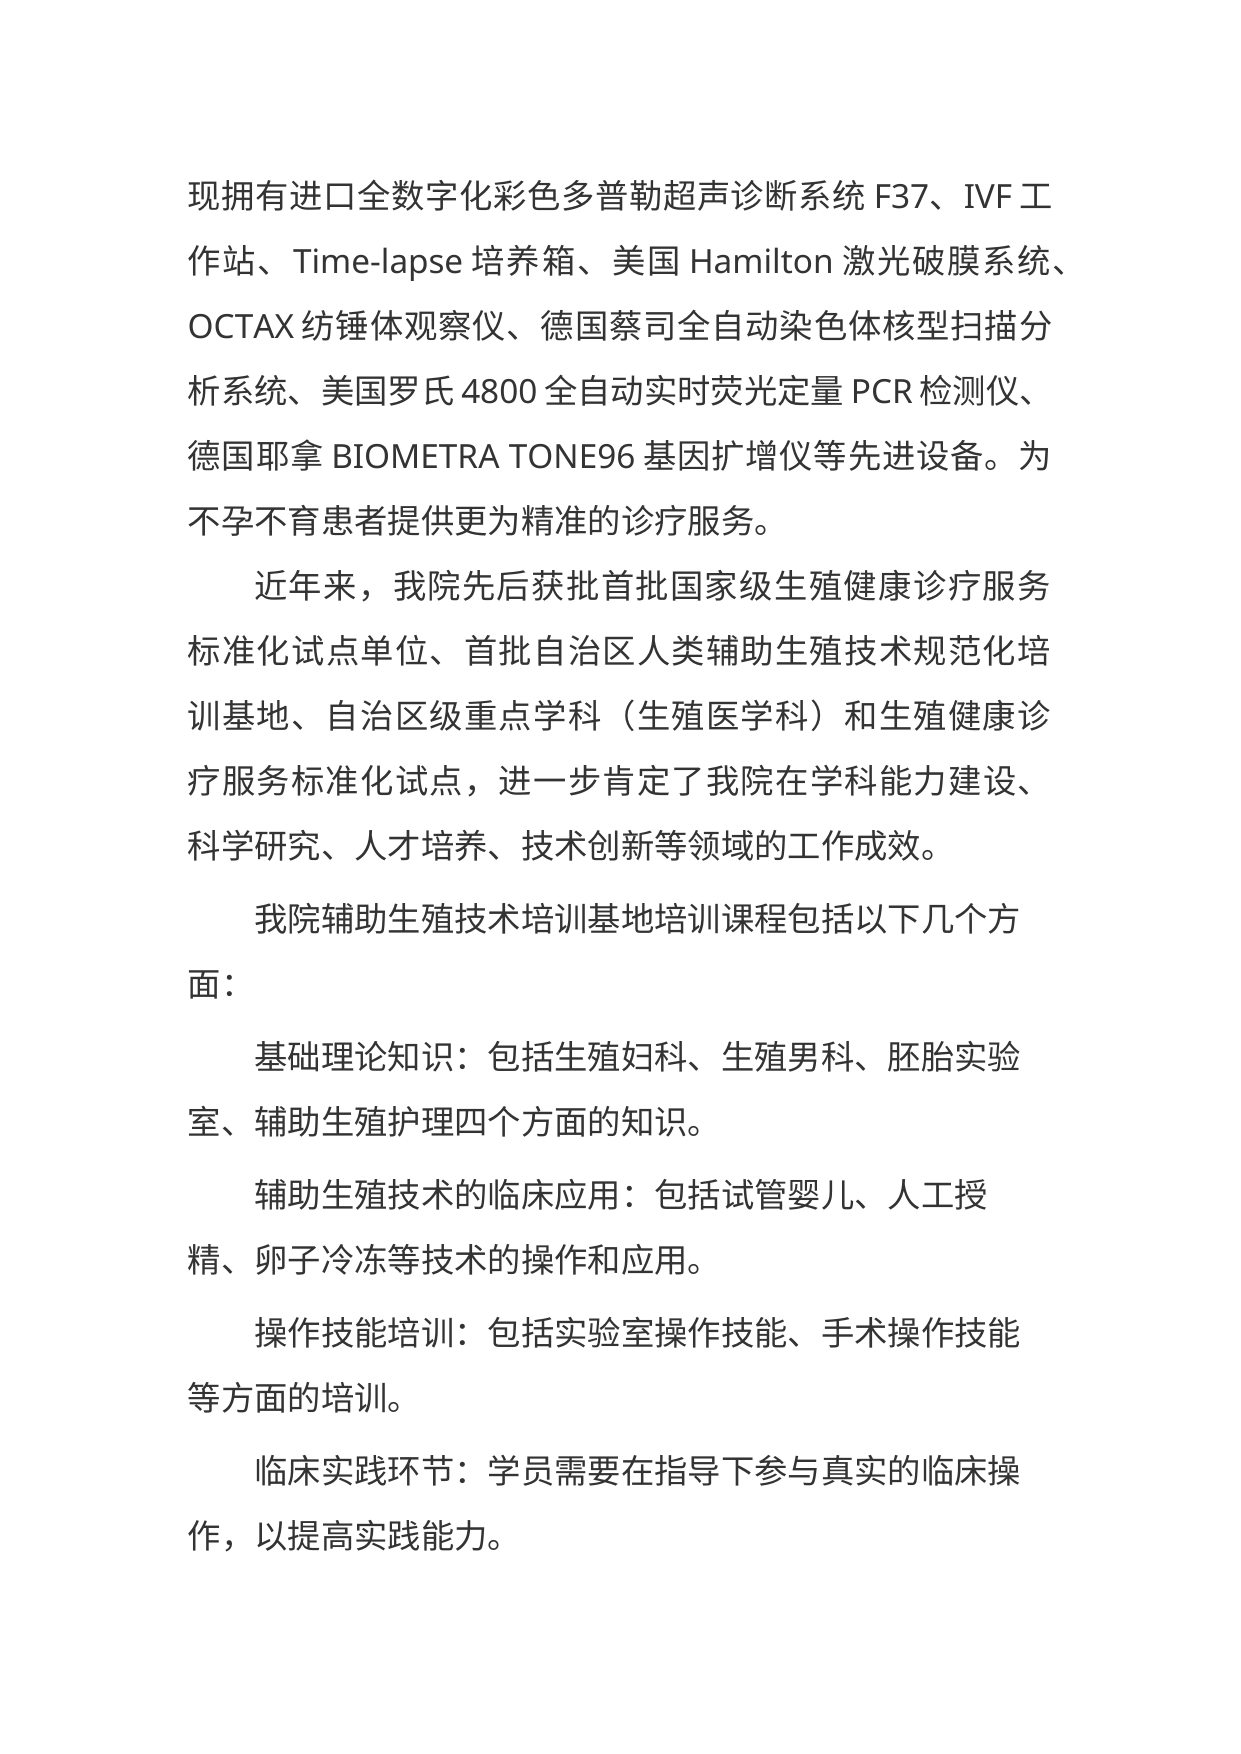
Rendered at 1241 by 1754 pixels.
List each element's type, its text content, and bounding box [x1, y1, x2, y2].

text 我院辅助生殖技术培训基地培训课程包括以下几个方面： [187, 885, 1053, 1015]
text 近年来，我院先后获批首批国家级生殖健康诊疗服务标准化试点单位、首批自治区人类辅助生殖技术规范化培训基地、自治区级重点学科（生殖医学科）和生殖健康诊疗服务标准化试点，进一步肯定了我院在学科能力建设、科学研究、人才培养、技术创新等领域的工作成效。 [187, 552, 1053, 877]
text 辅助生殖技术的临床应用：包括试管婴儿、人工授精、卵子冷冻等技术的操作和应用。 [187, 1160, 1053, 1290]
text 操作技能培训：包括实验室操作技能、手术操作技能等方面的培训。 [187, 1298, 1053, 1428]
text 临床实践环节：学员需要在指导下参与真实的临床操作，以提高实践能力。 [187, 1436, 1053, 1566]
text 基础理论知识：包括生殖妇科、生殖男科、胚胎实验室、辅助生殖护理四个方面的知识。 [187, 1023, 1053, 1153]
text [187, 162, 1053, 552]
